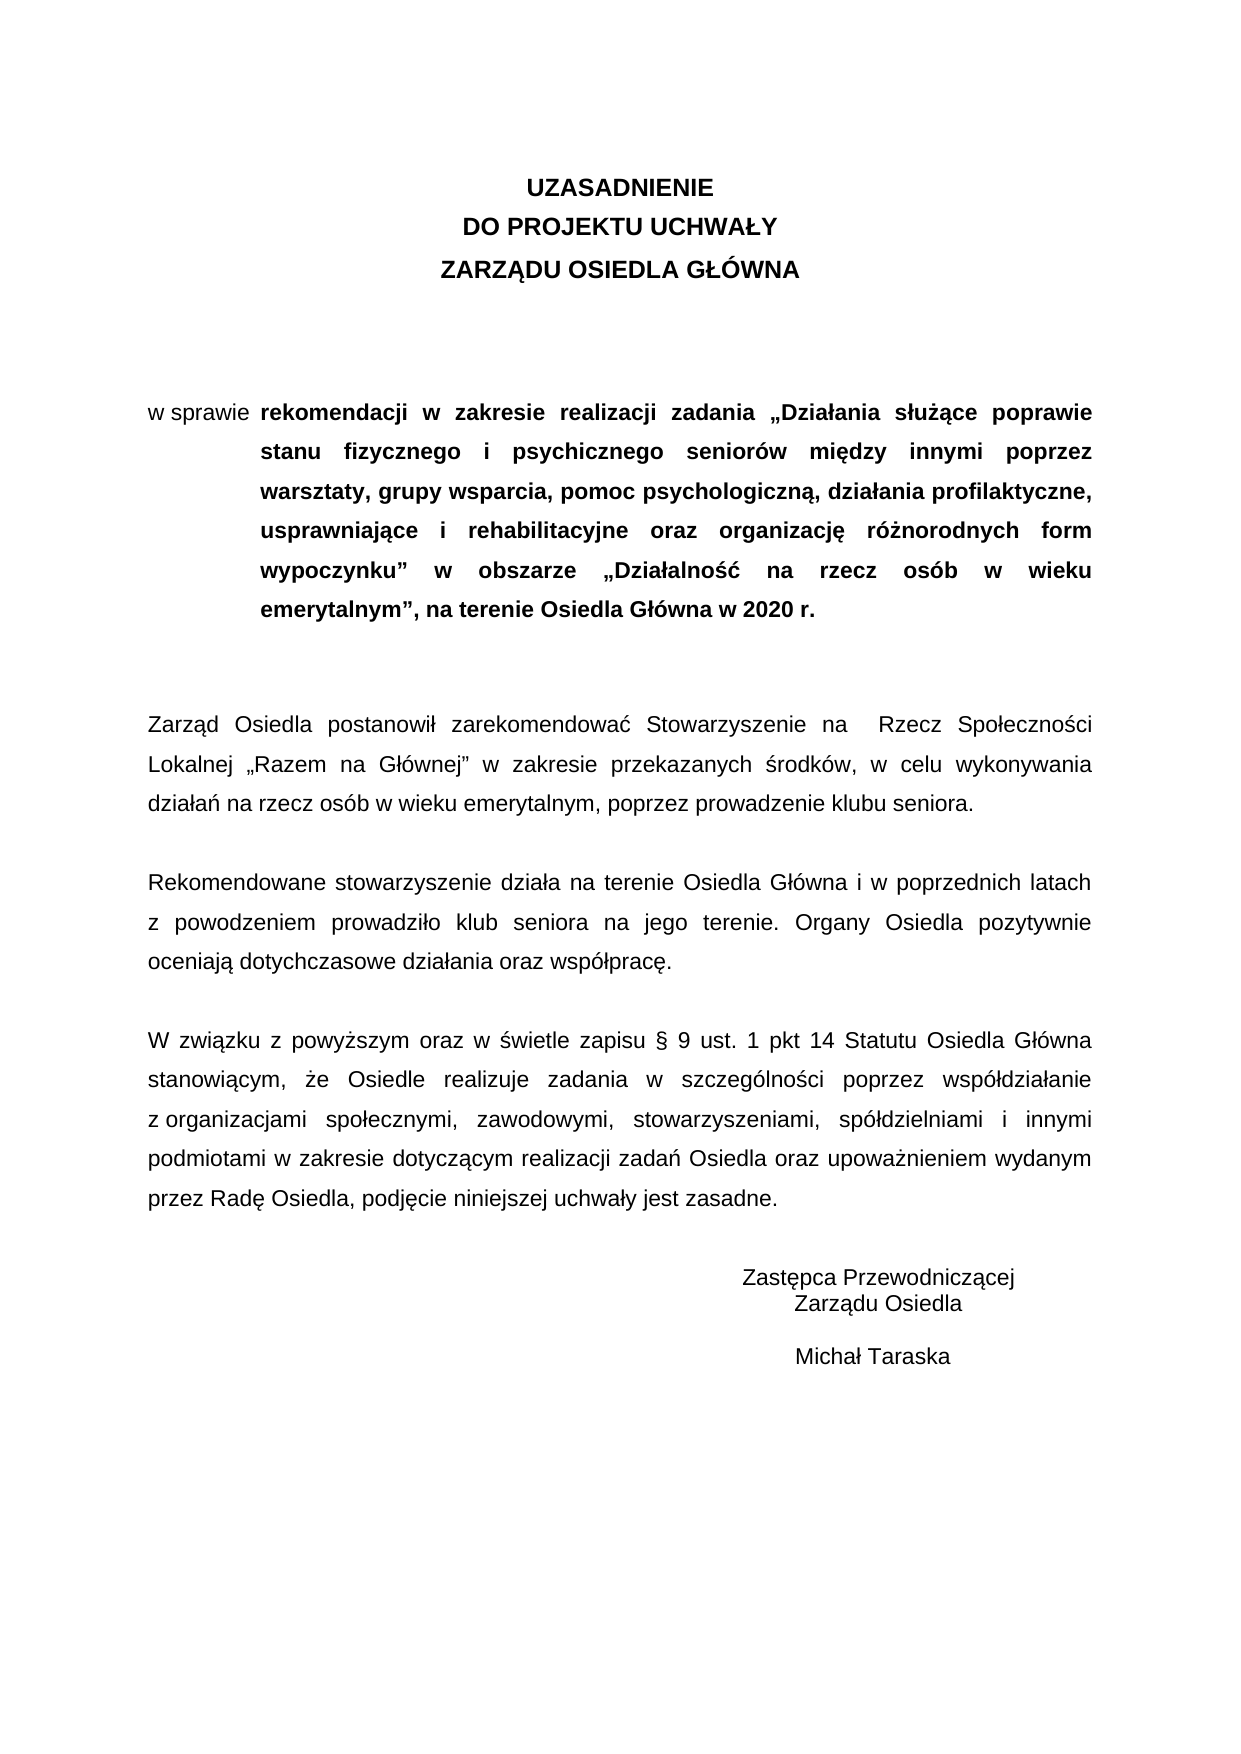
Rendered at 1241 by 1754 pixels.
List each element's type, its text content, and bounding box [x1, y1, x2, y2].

text ZARZĄDU OSIEDLA GŁÓWNA [148, 255, 1093, 284]
text Rekomendowane stowarzyszenie działa na terenie Osiedla Główna i w poprzednich latach z powodzeniem prowadziło klub seniora na jego terenie. Organy Osiedla pozytywnie oceniają dotychczasowe działania oraz współpracę. [148, 869, 1093, 974]
text Michał Taraska [738, 1343, 1093, 1369]
text Zastępca Przewodniczącej Zarządu Osiedla [664, 1264, 1093, 1316]
subtitle UZASADNIENIE [148, 173, 1093, 201]
text Zarząd Osiedla postanowił zarekomendować Stowarzyszenie na Rzecz Społeczności Lokalnej „Razem na Głównej” w zakresie przekazanych środków, w celu wykonywania działań na rzecz osób w wieku emerytalnym, poprzez prowadzenie klubu seniora. [148, 711, 1093, 816]
text w sprawie rekomendacji w zakresie realizacji zadania „Działania służące poprawie stanu fizycznego i psychicznego seniorów między innymi poprzez warsztaty, grupy wsparcia, pomoc psychologiczną, działania profilaktyczne, usprawniające i rehabilitacyjne oraz organizację różnorodnych form wypoczynku” w obszarze „Działalność na rzecz osób w wieku emerytalnym”, na terenie Osiedla Główna w 2020 r. [148, 399, 1093, 622]
text W związku z powyższym oraz w świetle zapisu § 9 ust. 1 pkt 14 Statutu Osiedla Główna stanowiącym, że Osiedle realizuje zadania w szczególności poprzez współdziałanie z organizacjami społecznymi, zawodowymi, stowarzyszeniami, spółdzielniami i innymi podmiotami w zakresie dotyczącym realizacji zadań Osiedla oraz upoważnieniem wydanym przez Radę Osiedla, podjęcie niniejszej uchwały jest zasadne. [148, 1027, 1093, 1211]
text DO PROJEKTU UCHWAŁY [148, 212, 1093, 241]
